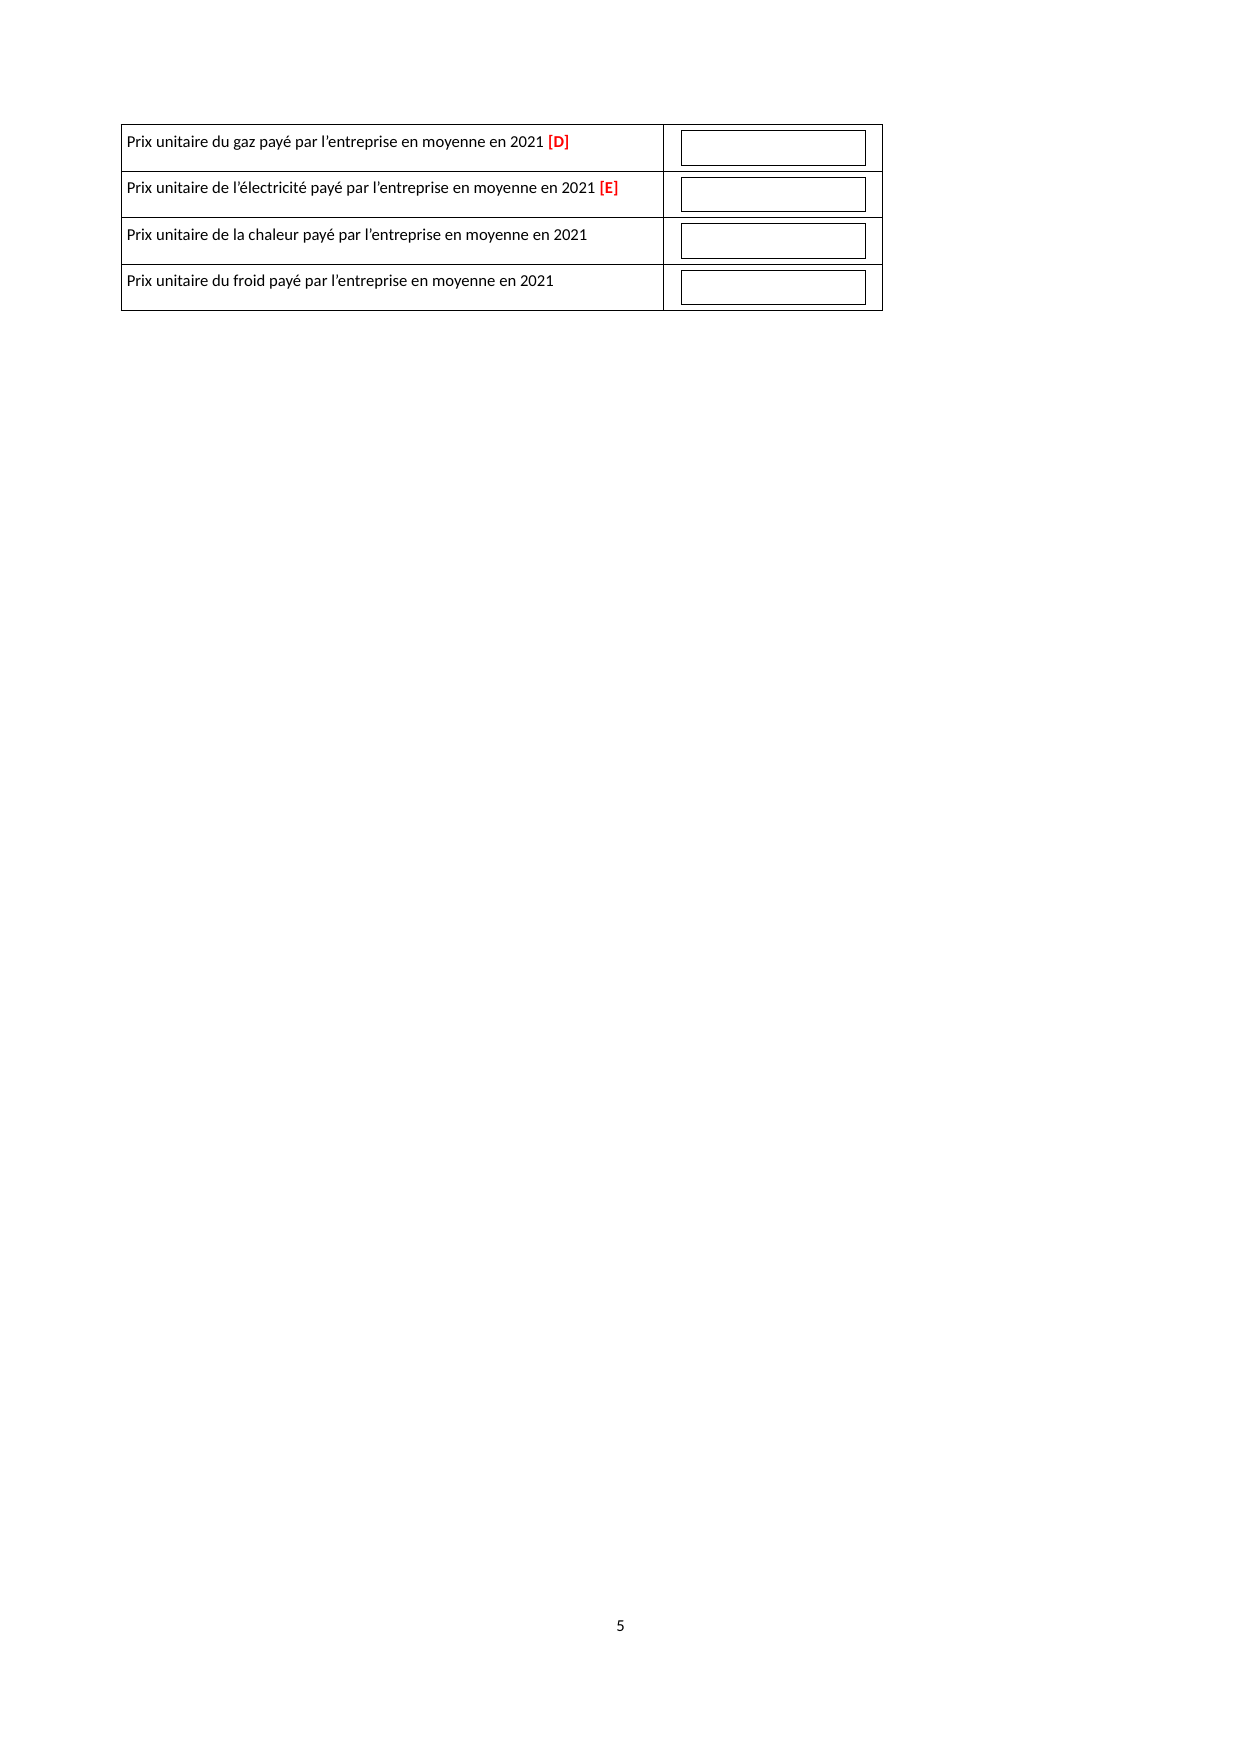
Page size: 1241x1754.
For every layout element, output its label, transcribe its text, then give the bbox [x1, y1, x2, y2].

table_cell Prix unitaire de l’électricité payé par l’entreprise en moyenne en 2021 [E] [122, 172, 663, 217]
table_cell Prix unitaire de la chaleur payé par l’entreprise en moyenne en 2021 [122, 218, 663, 263]
table_cell [664, 265, 882, 310]
table_cell [664, 125, 882, 171]
table_cell [664, 218, 882, 263]
table_cell Prix unitaire du gaz payé par l’entreprise en moyenne en 2021 [D] [122, 125, 663, 171]
table_cell [664, 172, 882, 217]
table_cell Prix unitaire du froid payé par l’entreprise en moyenne en 2021 [122, 265, 663, 310]
